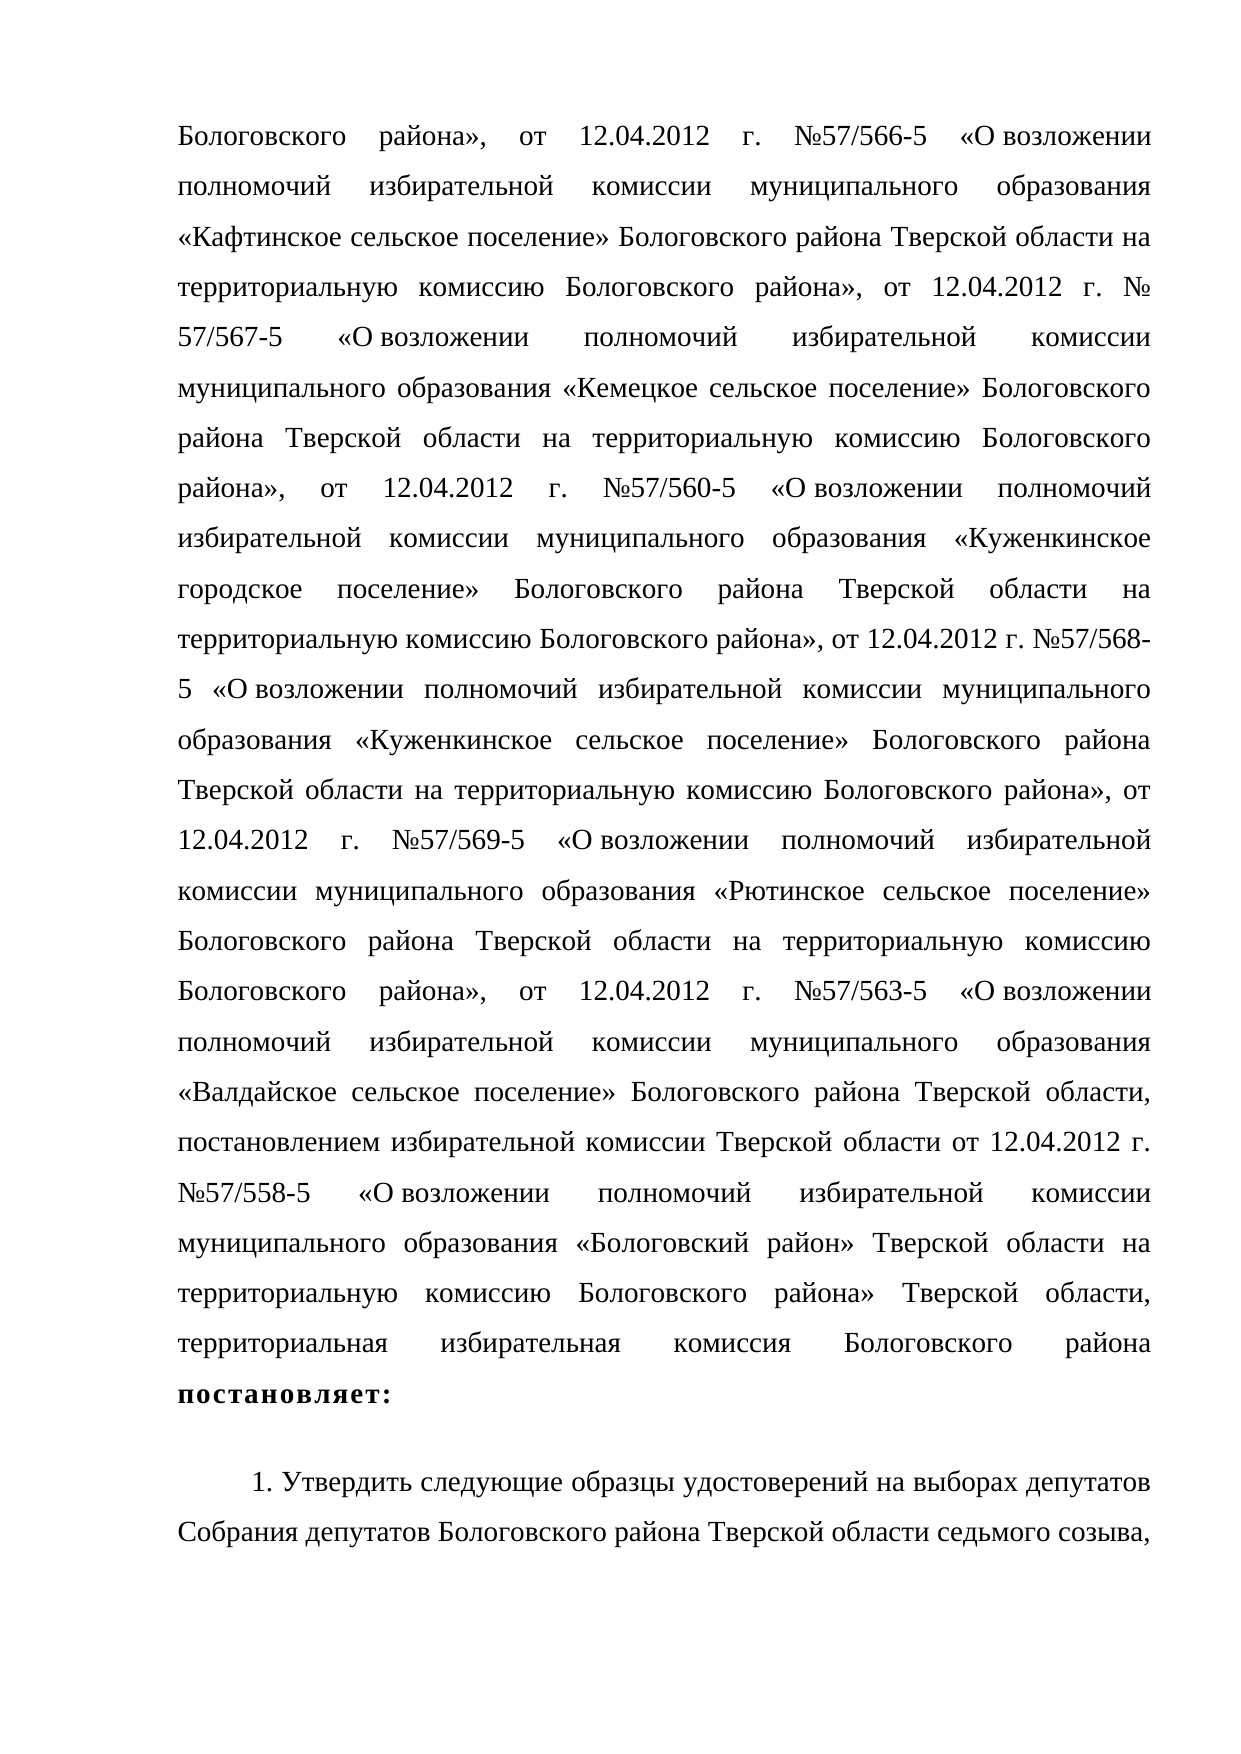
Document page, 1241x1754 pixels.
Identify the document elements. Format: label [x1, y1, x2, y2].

text [177, 1464, 1152, 1548]
title [177, 118, 1152, 1409]
